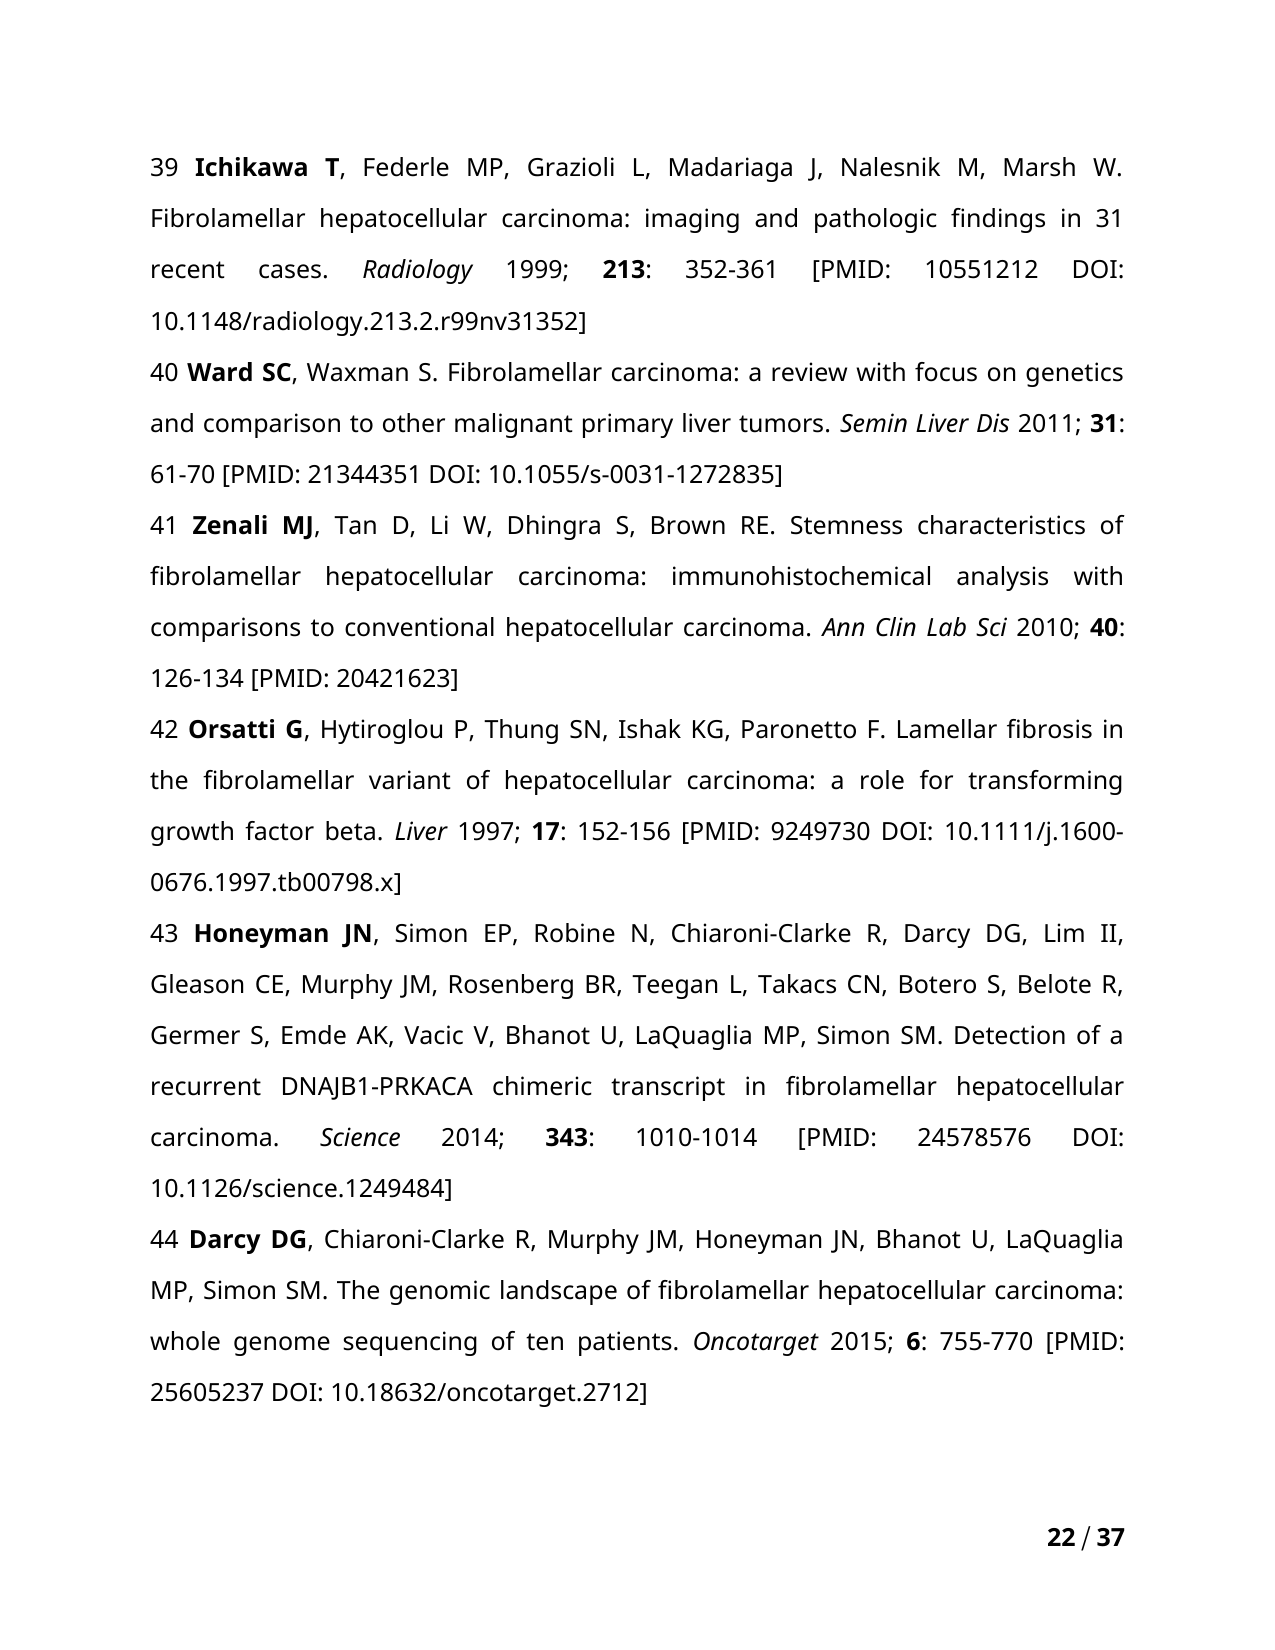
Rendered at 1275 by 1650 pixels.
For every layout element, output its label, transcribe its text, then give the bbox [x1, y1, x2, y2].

text 43 Honeyman JN, Simon EP, Robine N, Chiaroni-Clarke R, Darcy DG, Lim II, Gleason CE, Murphy JM, Rosenberg BR, Teegan L, Takacs CN, Botero S, Belote R, Germer S, Emde AK, Vacic V, Bhanot U, LaQuaglia MP, Simon SM. Detection of a recurrent DNAJB1-PRKACA chimeric transcript in fibrolamellar hepatocellular carcinoma. Science 2014; 343: 1010-1014 [PMID: 24578576 DOI: 10.1126/science.1249484] [150, 916, 1125, 1205]
text 44 Darcy DG, Chiaroni-Clarke R, Murphy JM, Honeyman JN, Bhanot U, LaQuaglia MP, Simon SM. The genomic landscape of fibrolamellar hepatocellular carcinoma: whole genome sequencing of ten patients. Oncotarget 2015; 6: 755-770 [PMID: 25605237 DOI: 10.18632/oncotarget.2712] [150, 1222, 1125, 1409]
text 41 Zenali MJ, Tan D, Li W, Dhingra S, Brown RE. Stemness characteristics of fibrolamellar hepatocellular carcinoma: immunohistochemical analysis with comparisons to conventional hepatocellular carcinoma. Ann Clin Lab Sci 2010; 40: 126-134 [PMID: 20421623] [150, 507, 1125, 694]
text 42 Orsatti G, Hytiroglou P, Thung SN, Ishak KG, Paronetto F. Lamellar fibrosis in the fibrolamellar variant of hepatocellular carcinoma: a role for transforming growth factor beta. Liver 1997; 17: 152-156 [PMID: 9249730 DOI: 10.1111/j.1600-0676.1997.tb00798.x] [150, 711, 1125, 899]
text 40 Ward SC, Waxman S. Fibrolamellar carcinoma: a review with focus on genetics and comparison to other malignant primary liver tumors. Semin Liver Dis 2011; 31: 61-70 [PMID: 21344351 DOI: 10.1055/s-0031-1272835] [150, 354, 1125, 490]
text 39 Ichikawa T, Federle MP, Grazioli L, Madariaga J, Nalesnik M, Marsh W. Fibrolamellar hepatocellular carcinoma: imaging and pathologic findings in 31 recent cases. Radiology 1999; 213: 352-361 [PMID: 10551212 DOI: 10.1148/radiology.213.2.r99nv31352] [150, 150, 1125, 337]
